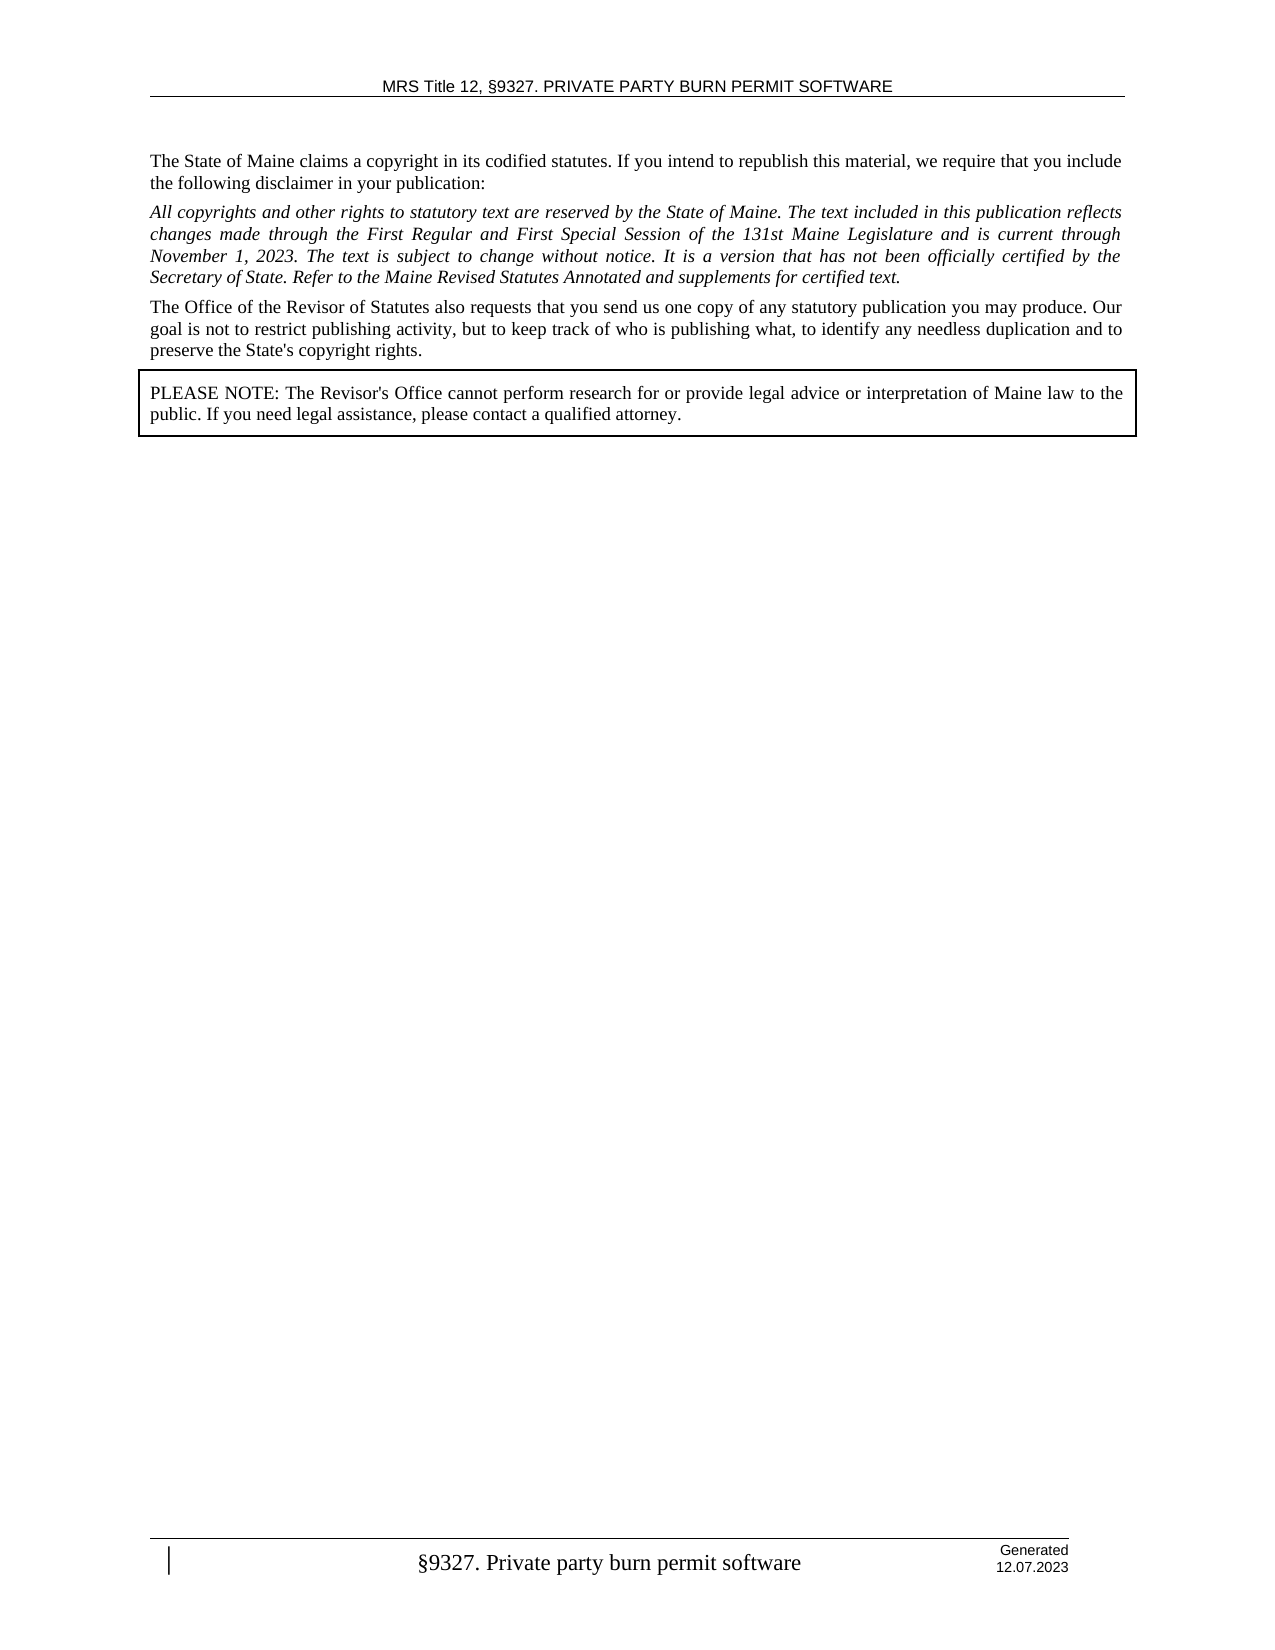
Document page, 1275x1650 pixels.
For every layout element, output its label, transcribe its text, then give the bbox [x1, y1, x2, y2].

text PLEASE NOTE: The Revisor's Office cannot perform research for or provide legal advice or interpretation of Maine law to the public. If you need legal assistance, please contact a qualified attorney. [140, 371, 1135, 435]
text All copyrights and other rights to statutory text are reserved by the State of Maine. The text included in this publication reflects changes made through the First Regular and First Special Session of the 131st Maine Legislature and is current through November 1, 2023 . The text is subject to change without notice. It is a version that has not been officially certified by the Secretary of State. Refer to the Maine Revised Statutes Annotated and supplements for certified text. [150, 201, 1125, 288]
text The Office of the Revisor of Statutes also requests that you send us one copy of any statutory publication you may produce. Our goal is not to restrict publishing activity, but to keep track of who is publishing what, to identify any needless duplication and to preserve the State's copyright rights. [150, 296, 1125, 361]
text The State of Maine claims a copyright in its codified statutes. If you intend to republish this material, we require that you include the following disclaimer in your publication: [150, 150, 1125, 193]
